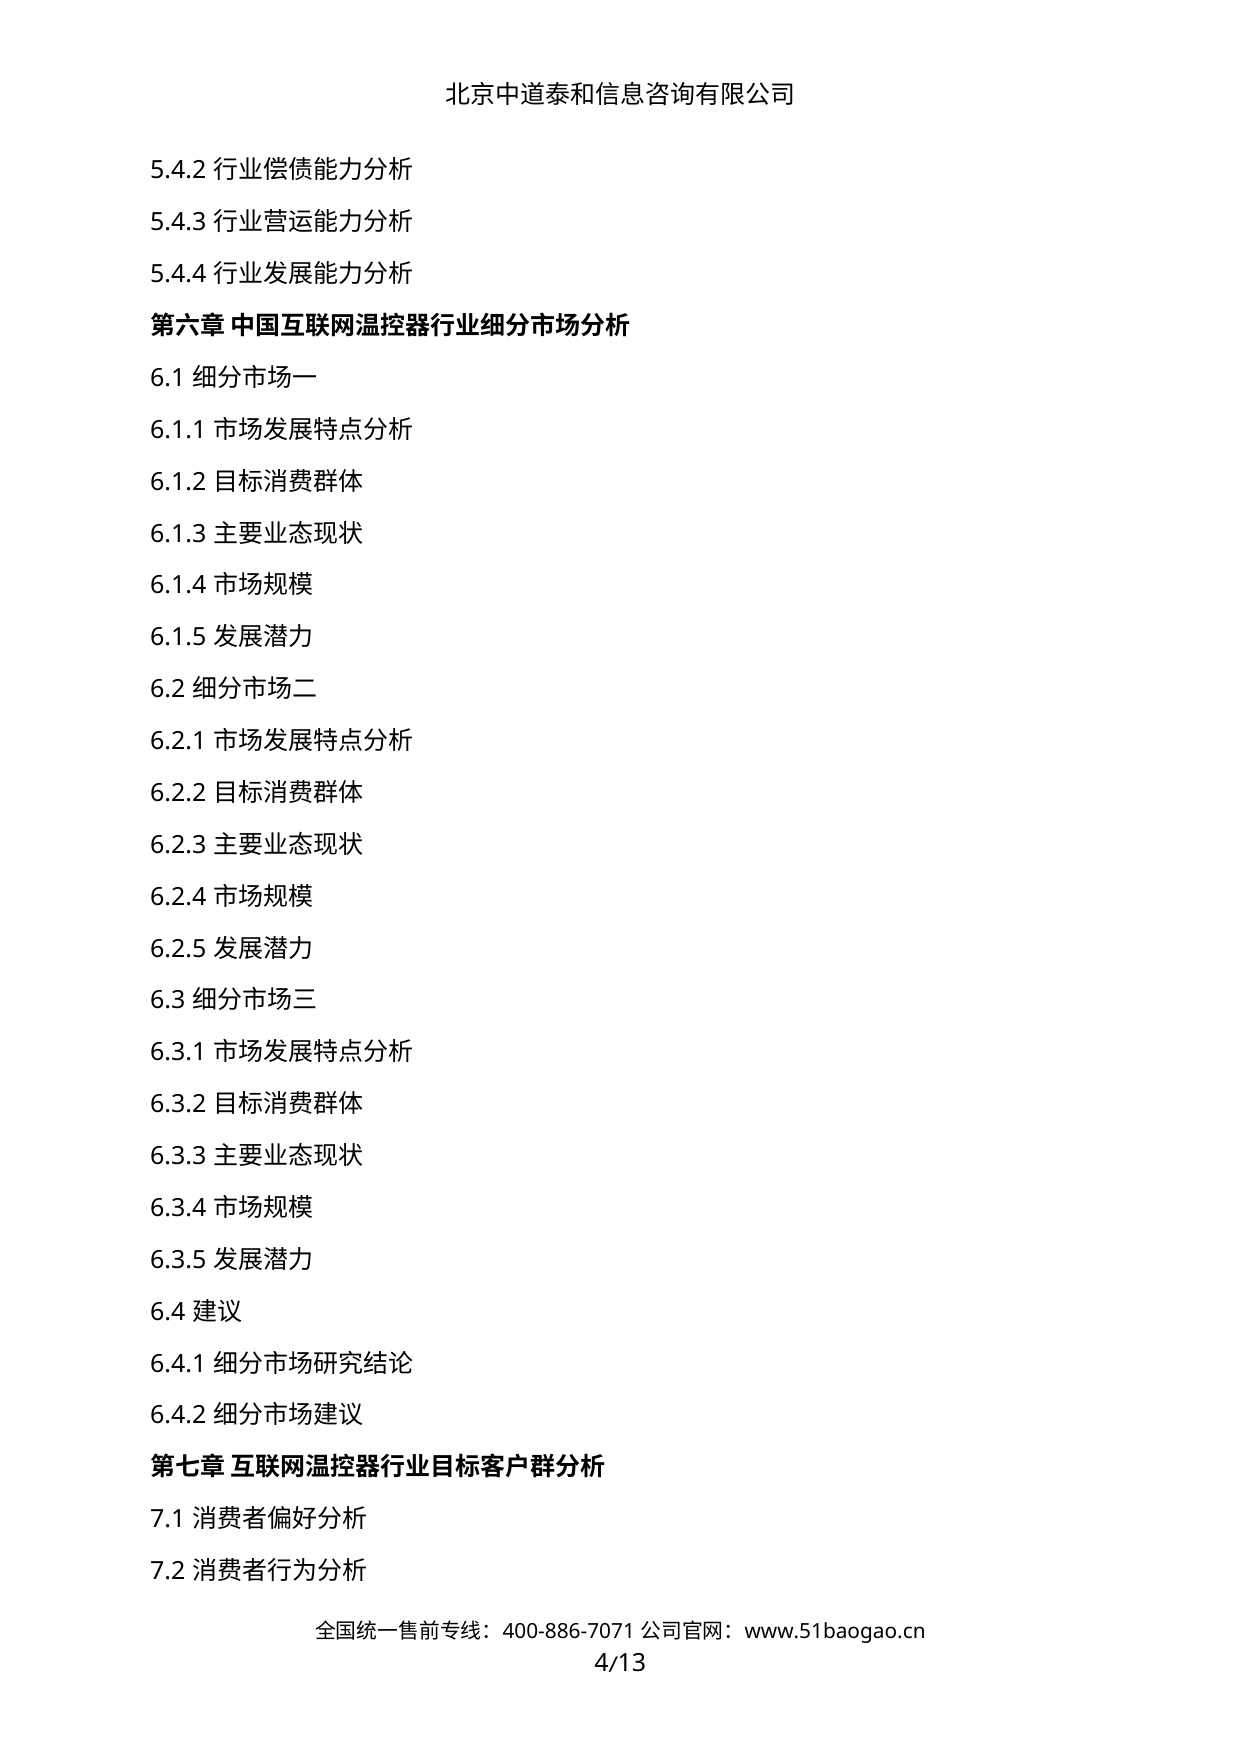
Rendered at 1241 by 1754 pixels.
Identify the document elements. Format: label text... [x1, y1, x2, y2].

text 7.2 消费者行为分析 [150, 1551, 1090, 1587]
text 6.3.2 目标消费群体 [150, 1084, 1090, 1120]
text 6.2 细分市场二 [150, 669, 1090, 705]
text 6.3.4 市场规模 [150, 1187, 1090, 1224]
text 7.1 消费者偏好分析 [150, 1499, 1090, 1535]
text 5.4.2 行业偿债能力分析 [150, 150, 1090, 186]
text 5.4.4 行业发展能力分析 [150, 254, 1090, 290]
text 6.4.2 细分市场建议 [150, 1395, 1090, 1431]
text 第七章 互联网温控器行业目标客户群分析 [150, 1447, 1090, 1483]
text 6.2.5 发展潜力 [150, 928, 1090, 964]
text 6.1 细分市场一 [150, 357, 1090, 394]
text 6.2.3 主要业态现状 [150, 824, 1090, 861]
text 6.1.5 发展潜力 [150, 617, 1090, 653]
text 6.1.3 主要业态现状 [150, 513, 1090, 549]
text 6.2.4 市场规模 [150, 876, 1090, 912]
text 6.3.1 市场发展特点分析 [150, 1032, 1090, 1068]
text 6.1.4 市场规模 [150, 565, 1090, 601]
text 6.1.1 市场发展特点分析 [150, 409, 1090, 446]
text 6.4.1 细分市场研究结论 [150, 1343, 1090, 1379]
text 5.4.3 行业营运能力分析 [150, 202, 1090, 238]
text 6.4 建议 [150, 1291, 1090, 1327]
text 6.2.2 目标消费群体 [150, 772, 1090, 809]
text 6.3.5 发展潜力 [150, 1239, 1090, 1276]
text 6.3 细分市场三 [150, 980, 1090, 1016]
text 6.1.2 目标消费群体 [150, 461, 1090, 497]
text 6.2.1 市场发展特点分析 [150, 721, 1090, 757]
text 第六章 中国互联网温控器行业细分市场分析 [150, 306, 1090, 342]
text 6.3.3 主要业态现状 [150, 1136, 1090, 1172]
